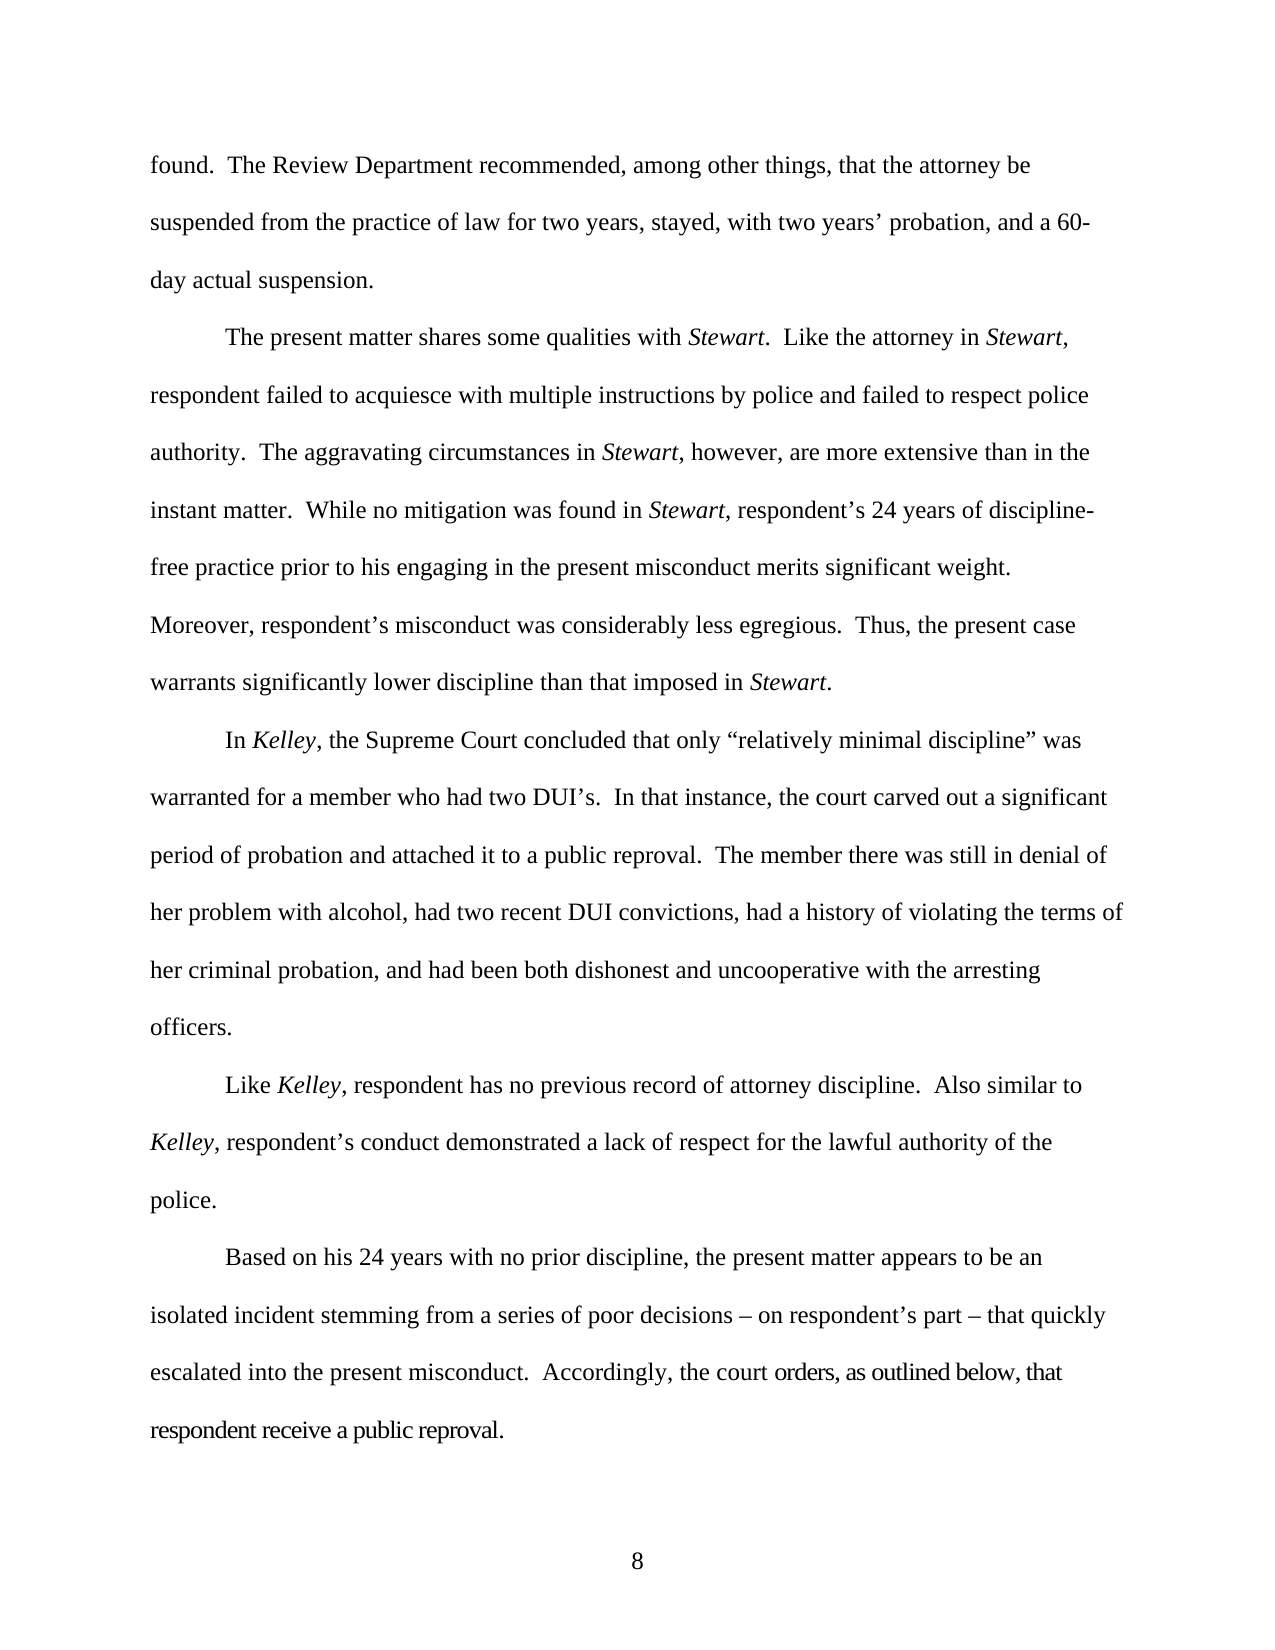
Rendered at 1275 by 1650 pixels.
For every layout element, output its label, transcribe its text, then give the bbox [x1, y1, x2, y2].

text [150, 150, 1125, 294]
text Based on his 24 years with no prior discipline, the present matter appears to be an isolated incident stemming from a series of poor decisions – on respondent’s part – that quickly escalated into the present misconduct. Accordingly, the court orders, as outlined below, that respondent receive a public reproval. [150, 1242, 1125, 1444]
text Like Kelley, respondent has no previous record of attorney discipline. Also similar to Kelley, respondent’s conduct demonstrated a lack of respect for the lawful authority of the police. [150, 1070, 1125, 1214]
text The present matter shares some qualities with Stewart. Like the attorney in Stewart, respondent failed to acquiesce with multiple instructions by police and failed to respect police authority. The aggravating circumstances in Stewart, however, are more extensive than in the instant matter. While no mitigation was found in Stewart, respondent’s 24 years of discipline-free practice prior to his engaging in the present misconduct merits significant weight. Moreover, respondent’s misconduct was considerably less egregious. Thus, the present case warrants significantly lower discipline than that imposed in Stewart. [150, 322, 1125, 696]
text In Kelley, the Supreme Court concluded that only “relatively minimal discipline” was warranted for a member who had two DUI’s. In that instance, the court carved out a significant period of probation and attached it to a public reproval. The member there was still in denial of her problem with alcohol, had two recent DUI convictions, had a history of violating the terms of her criminal probation, and had been both dishonest and uncooperative with the arresting officers. [150, 725, 1125, 1041]
